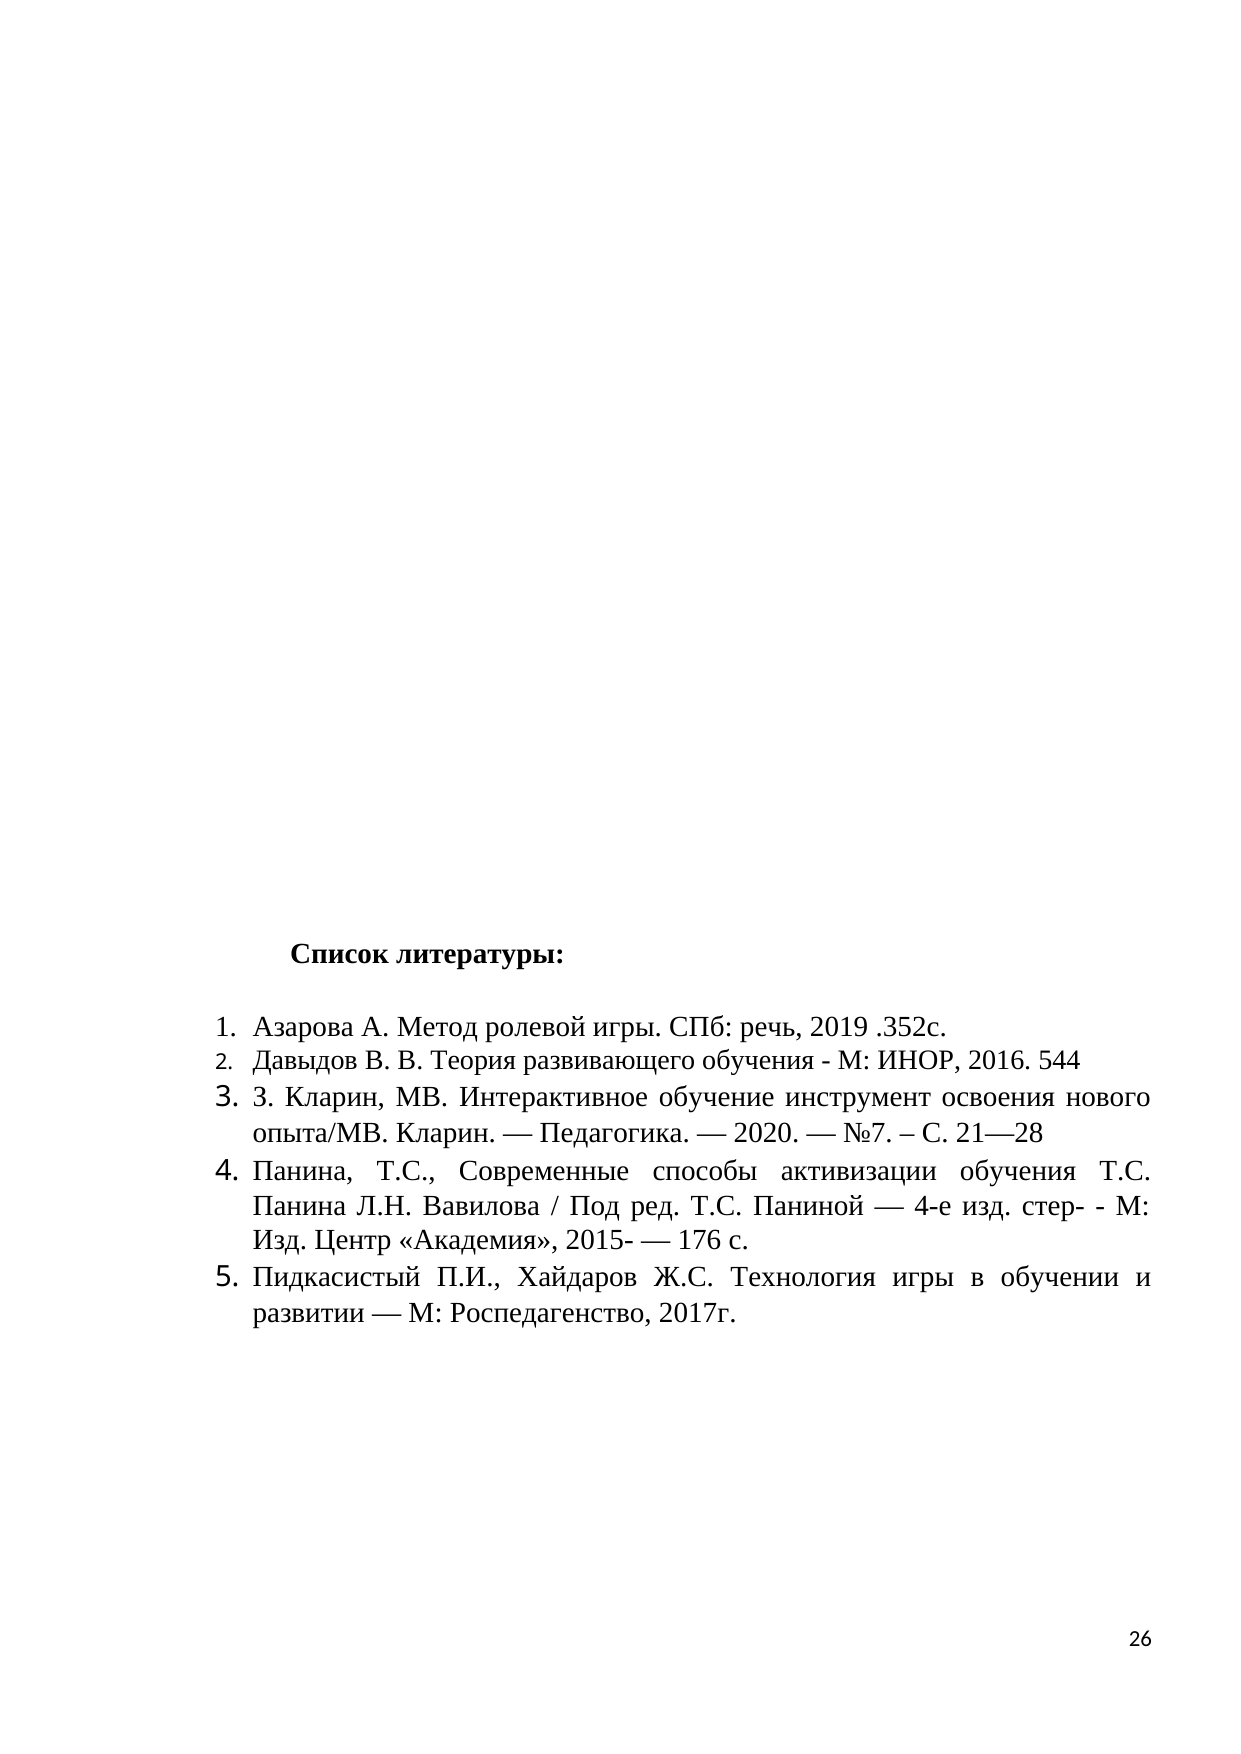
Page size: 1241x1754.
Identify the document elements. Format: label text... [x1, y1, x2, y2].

list Азарова А. Метод ролевой игры. СПб: речь, 2019 .352с. [215, 1009, 1152, 1043]
list Панина, Т.С., Современные способы активизации обучения Т.С. Панина Л.Н. Вавилова / Под ред. Т.С. Паниной — 4-е изд. стер- - М: Изд. Центр «Академия», 2015- — 176 с. [215, 1149, 1152, 1256]
text Список литературы: [290, 936, 1152, 970]
list Давыдов В. В. Теория развивающего обучения - М: ИНОР, 2016. 544 [215, 1043, 1152, 1076]
list З. Кларин, МВ. Интерактивное обучение инструмент освоения нового опыта/МВ. Кларин. — Педагогика. — 2020. — №7. – С. 21—28 [215, 1076, 1152, 1149]
list Пидкасистый П.И., Хайдаров Ж.С. Технология игры в обучении и развитии — М: Роспедагенство, 2017г. [215, 1256, 1152, 1329]
